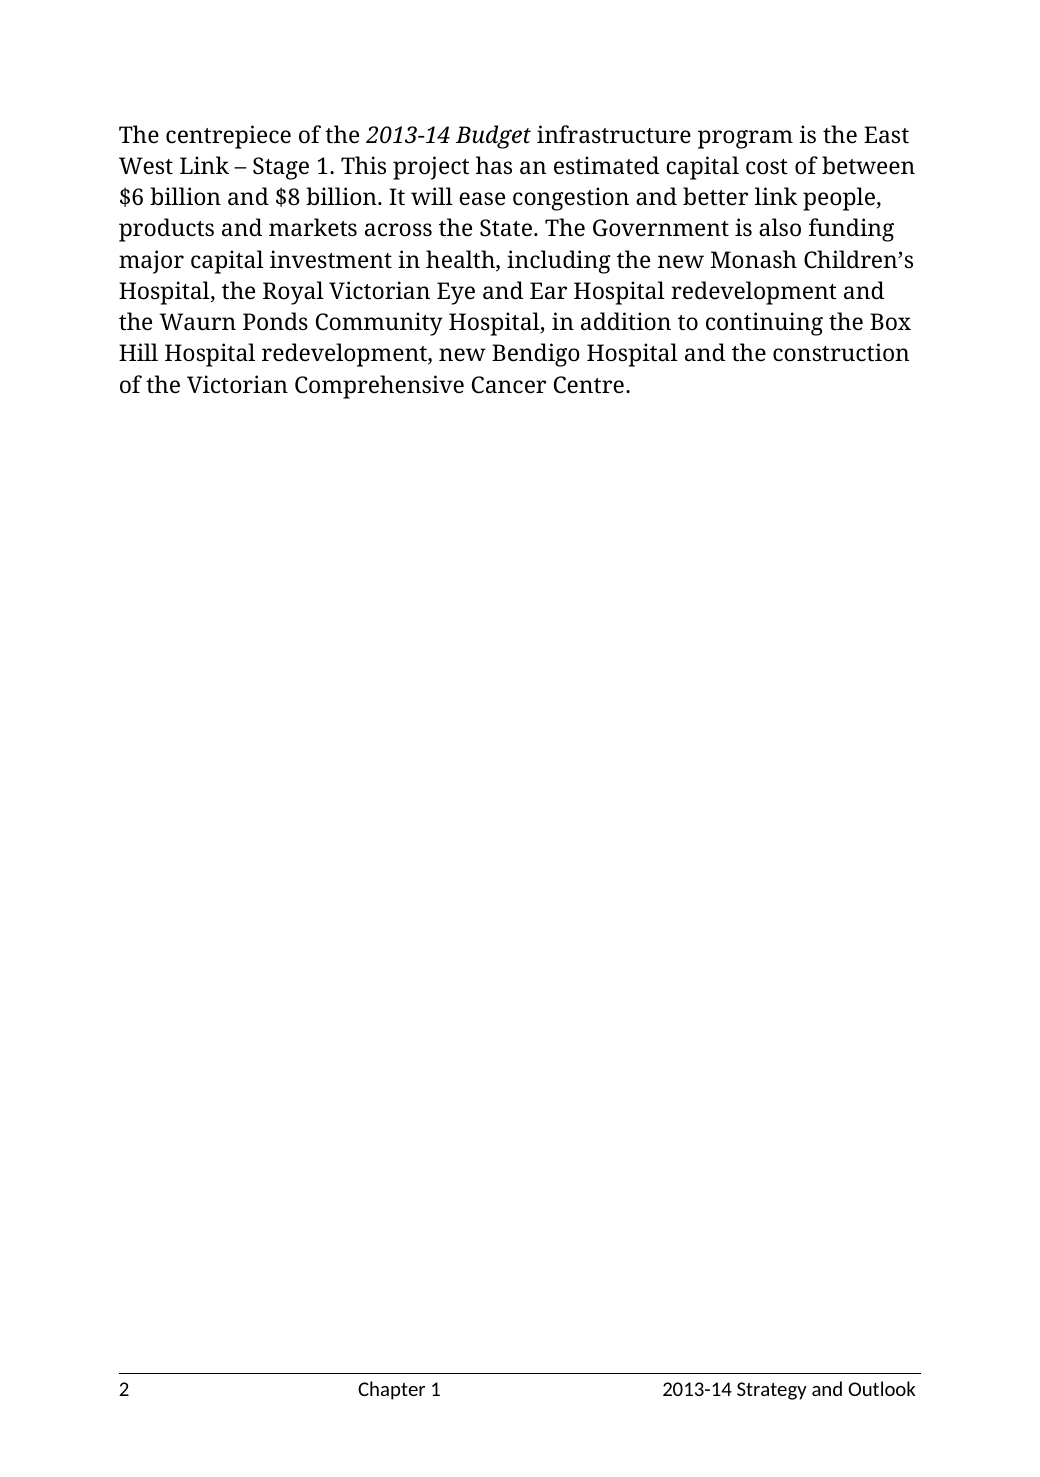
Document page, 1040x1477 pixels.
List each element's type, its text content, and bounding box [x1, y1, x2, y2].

text The centrepiece of the 2013-14 Budget infrastructure program is the East West Link – Stage 1. This project has an estimated capital cost of between $6 billion and $8 billion. It will ease congestion and better link people, products and markets across the State. The Government is also funding major capital investment in health, including the new Monash Children’s Hospital, the Royal Victorian Eye and Ear Hospital redevelopment and the Waurn Ponds Community Hospital, in addition to continuing the Box Hill Hospital redevelopment, new Bendigo Hospital and the construction of the Victorian Comprehensive Cancer Centre. [118, 118, 921, 400]
